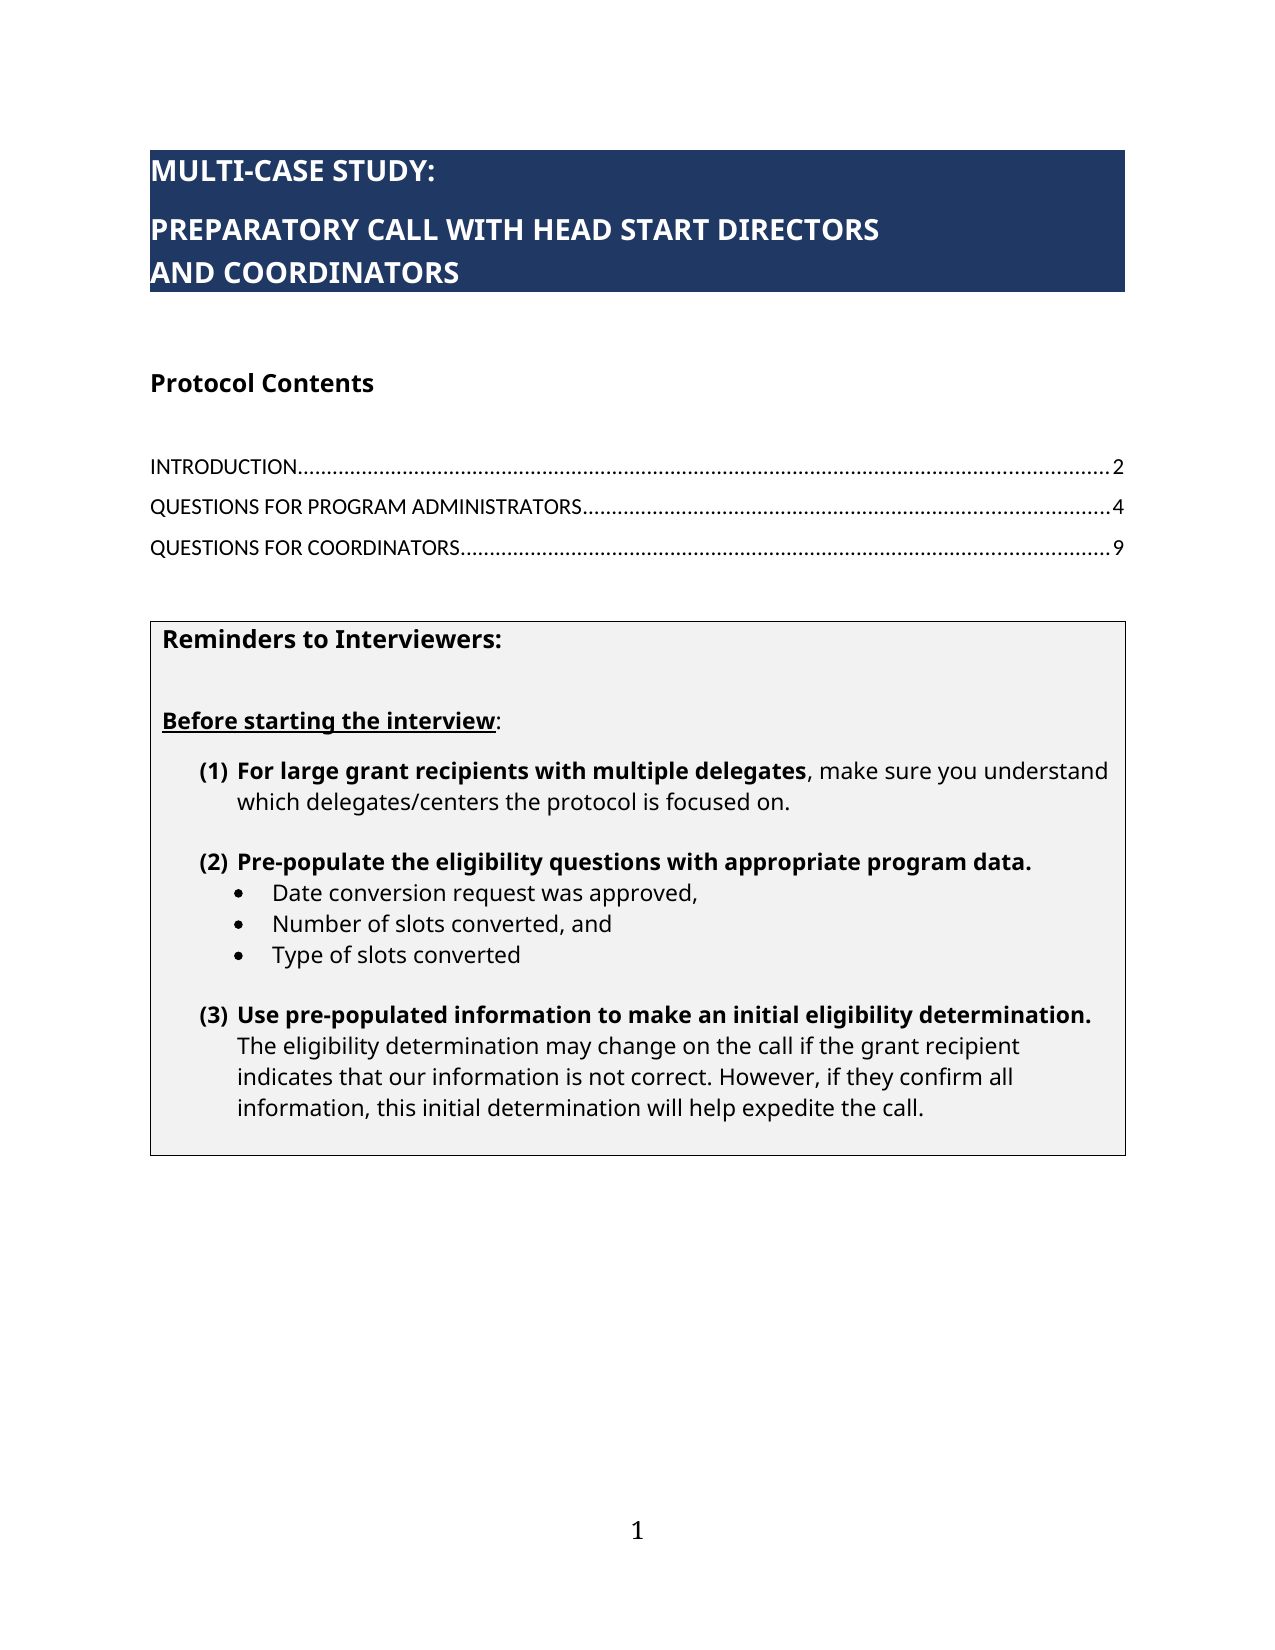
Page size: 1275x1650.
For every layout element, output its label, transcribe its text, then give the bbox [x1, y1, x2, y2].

table_header Reminders to Interviewers: Before starting the interview: For large grant recipients with multiple delegates, make sure you understand which delegates/centers the protocol is focused on. Pre-populate the eligibility questions with appropriate program data. Date conversion request was approved, Number of slots converted, and Type of slots converted Use pre-populated information to make an initial eligibility determination. The eligibility determination may change on the call if the grant recipient indicates that our information is not correct. However, if they confirm all information, this initial determination will help expedite the call. [151, 622, 1125, 1155]
text MULTI-CASE STUDY: [150, 150, 1125, 190]
text PREPARATORY CALL WITH HEAD START DIRECTORS AND COORDINATORS [150, 209, 1125, 292]
